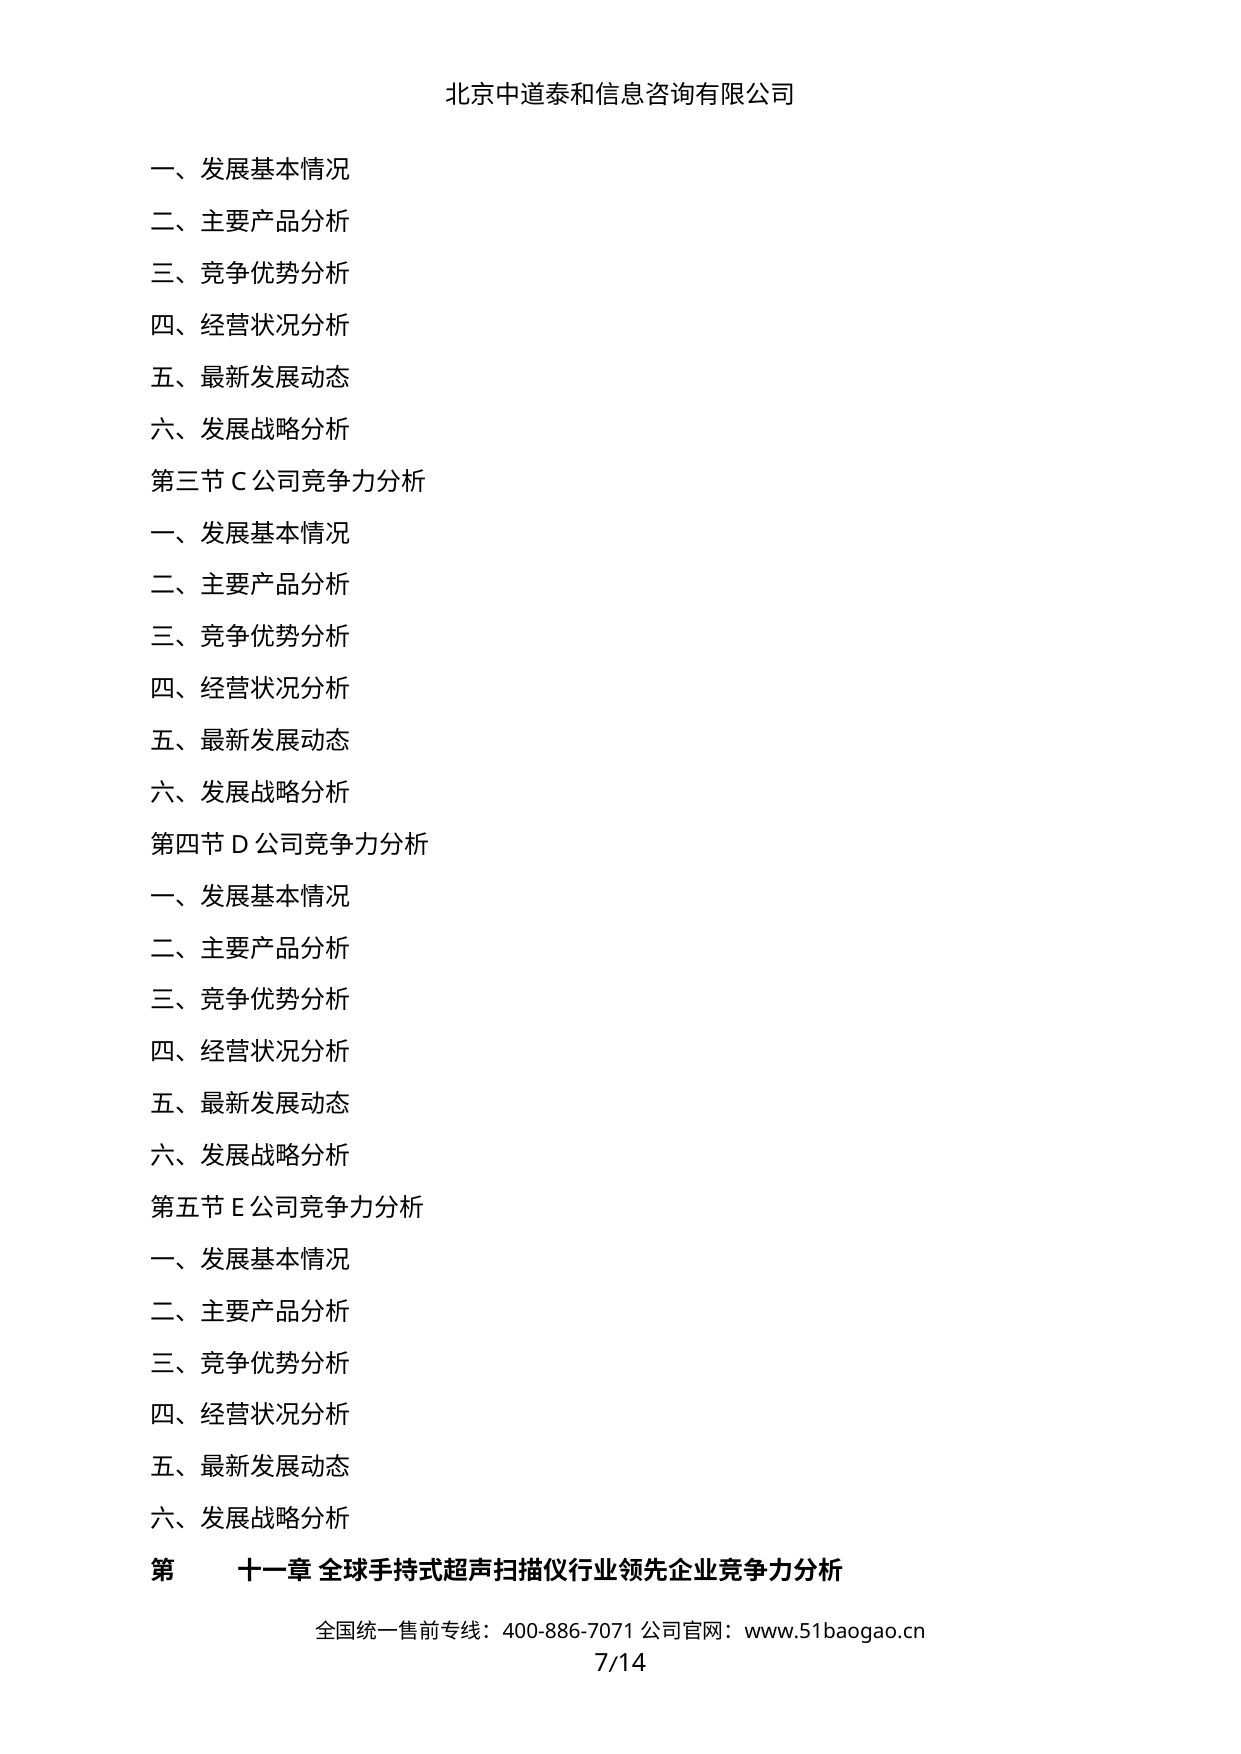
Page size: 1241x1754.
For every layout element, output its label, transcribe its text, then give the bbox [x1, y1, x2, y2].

text 六、发展战略分析 [150, 409, 1090, 446]
text 一、发展基本情况 [150, 1239, 1090, 1276]
text 五、最新发展动态 [150, 1447, 1090, 1483]
text 四、经营状况分析 [150, 1395, 1090, 1431]
text 六、发展战略分析 [150, 772, 1090, 809]
text 四、经营状况分析 [150, 306, 1090, 342]
text 三、竞争优势分析 [150, 254, 1090, 290]
text 二、主要产品分析 [150, 202, 1090, 238]
text 二、主要产品分析 [150, 565, 1090, 601]
text 六、发展战略分析 [150, 1499, 1090, 1535]
text 一、发展基本情况 [150, 876, 1090, 912]
text 六、发展战略分析 [150, 1136, 1090, 1172]
text 三、竞争优势分析 [150, 1343, 1090, 1379]
text 二、主要产品分析 [150, 1291, 1090, 1327]
text 三、竞争优势分析 [150, 980, 1090, 1016]
text 五、最新发展动态 [150, 721, 1090, 757]
text 三、竞争优势分析 [150, 617, 1090, 653]
text 第三节 C公司竞争力分析 [150, 461, 1090, 497]
text 五、最新发展动态 [150, 1084, 1090, 1120]
text 第四节 D公司竞争力分析 [150, 824, 1090, 861]
text 四、经营状况分析 [150, 1032, 1090, 1068]
text 第 十一章 全球手持式超声扫描仪行业领先企业竞争力分析 [150, 1551, 1090, 1587]
text 一、发展基本情况 [150, 150, 1090, 186]
text 第五节 E公司竞争力分析 [150, 1187, 1090, 1224]
text 四、经营状况分析 [150, 669, 1090, 705]
text 二、主要产品分析 [150, 928, 1090, 964]
text 一、发展基本情况 [150, 513, 1090, 549]
text 五、最新发展动态 [150, 357, 1090, 394]
